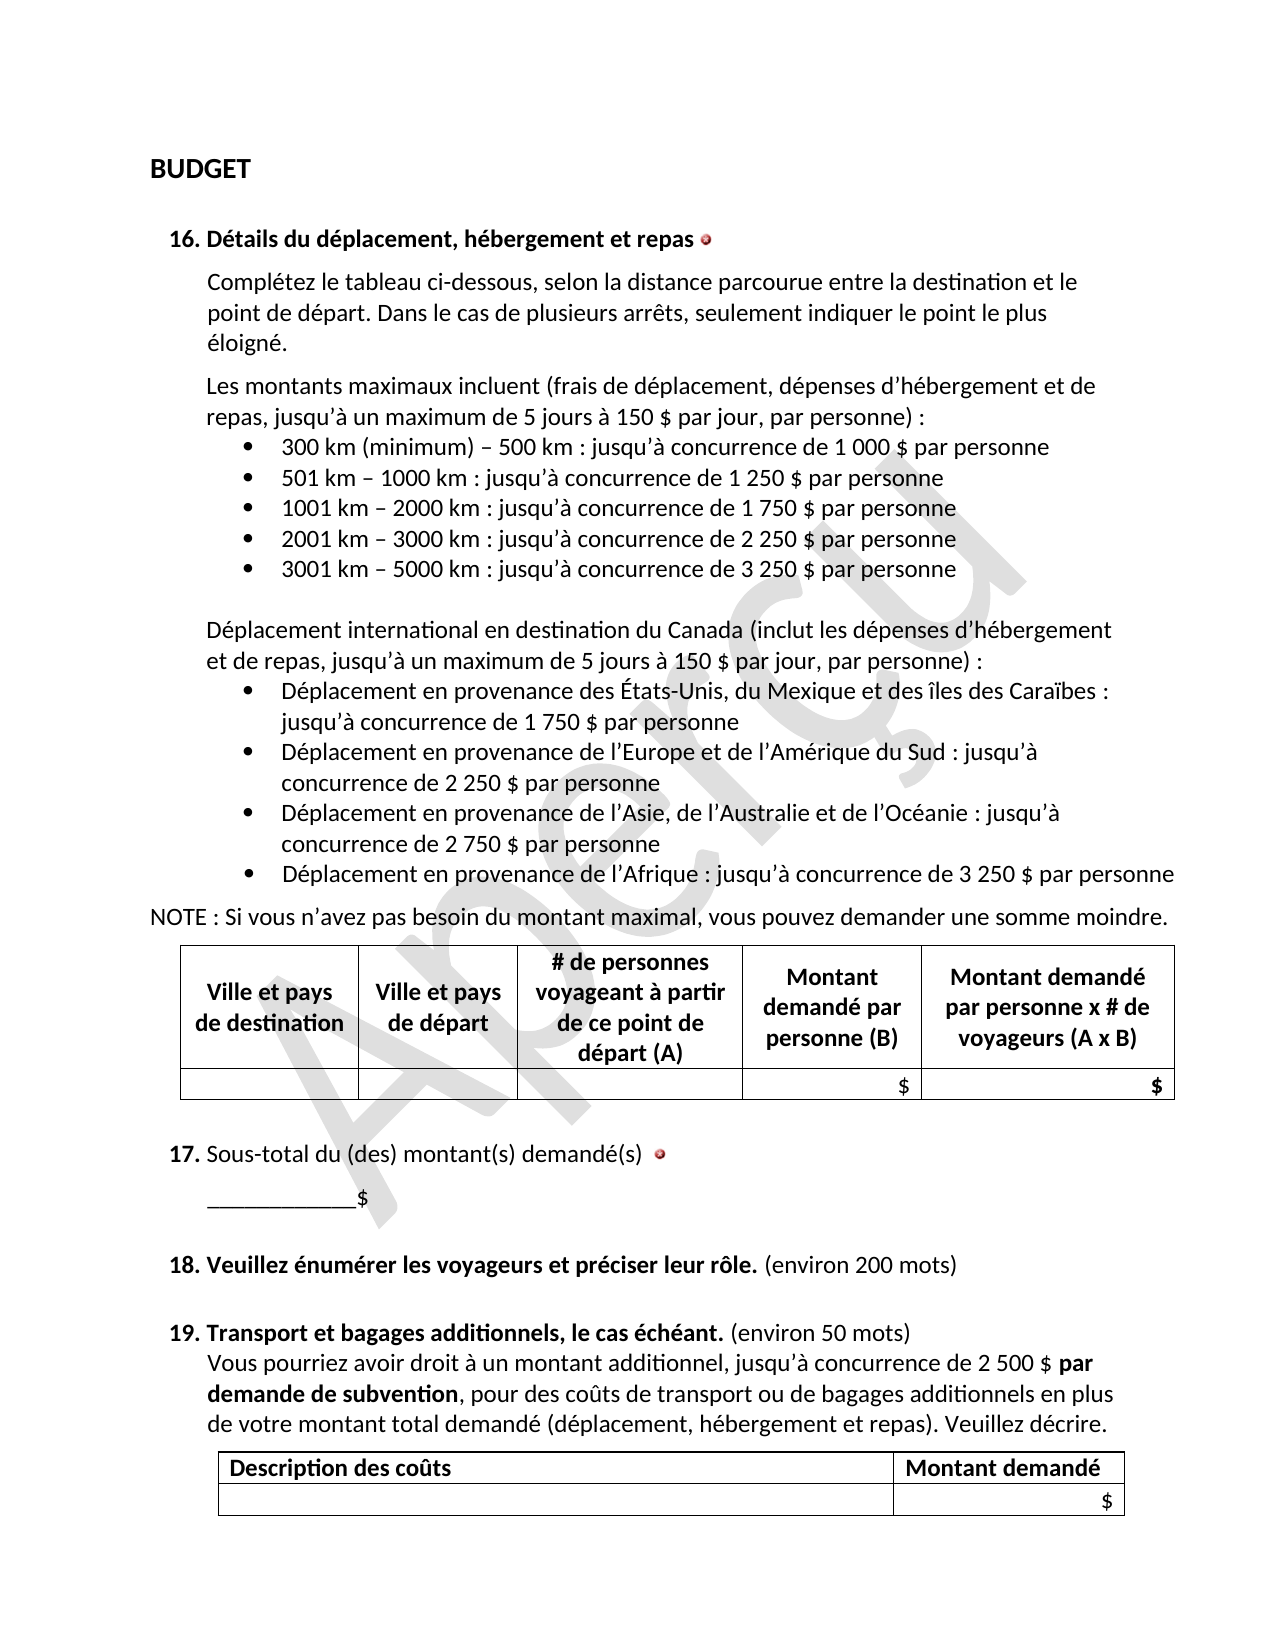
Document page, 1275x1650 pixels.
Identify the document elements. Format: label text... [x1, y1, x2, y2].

table_cell $ [922, 1069, 1174, 1099]
list 3001 km – 5000 km : jusqu’à concurrence de 3 250 $ par personne [244, 553, 1125, 584]
list Déplacement en provenance de l’Asie, de l’Australie et de l’Océanie : jusqu’à concurrence de 2 750 $ par personne [244, 797, 1125, 858]
picture [694, 231, 715, 248]
list Déplacement en provenance de l’Afrique : jusqu’à concurrence de 3 250 $ par personne [244, 858, 1181, 889]
picture [648, 1146, 669, 1162]
list ____________$ [207, 1181, 1125, 1211]
list Veuillez énumérer les voyageurs et préciser leur rôle. (environ 200 mots) [169, 1249, 1125, 1279]
table_header Montant demandé [894, 1453, 1124, 1483]
table_cell [359, 1069, 517, 1099]
text Complétez le tableau ci-dessous, selon la distance parcourue entre la destination et le point de départ. Dans le cas de plusieurs arrêts, seulement indiquer le point le plus éloigné. [207, 266, 1125, 358]
table_header # de personnes voyageant à partir de ce point de départ (A) [518, 946, 742, 1068]
table_header Description des coûts [219, 1453, 893, 1483]
list Déplacement en provenance des États-Unis, du Mexique et des îles des Caraïbes : jusqu’à concurrence de 1 750 $ par personne [244, 675, 1125, 736]
list Transport et bagages additionnels, le cas échéant. (environ 50 mots) [169, 1317, 1125, 1347]
list Vous pourriez avoir droit à un montant additionnel, jusqu’à concurrence de 2 500 $ par demande de subvention, pour des coûts de transport ou de bagages additionnels en plus de votre montant total demandé (déplacement, hébergement et repas). Veuillez décrire. [207, 1347, 1125, 1439]
list 300 km (minimum) – 500 km : jusqu’à concurrence de 1 000 $ par personne [244, 431, 1125, 462]
text Déplacement international en destination du Canada (inclut les dépenses d’hébergement et de repas, jusqu’à un maximum de 5 jours à 150 $ par jour, par personne) : [206, 614, 1125, 675]
table_cell [181, 1069, 358, 1099]
table_header Montant demandé par personne (B) [743, 946, 921, 1068]
table_header Montant demandé par personne x # de voyageurs (A x B) [922, 946, 1174, 1068]
table_cell $ [894, 1484, 1124, 1514]
table_cell [219, 1484, 893, 1514]
list 2001 km – 3000 km : jusqu’à concurrence de 2 250 $ par personne [244, 523, 1125, 553]
list 1001 km – 2000 km : jusqu’à concurrence de 1 750 $ par personne [244, 492, 1125, 523]
list Détails du déplacement, hébergement et repas [169, 223, 1125, 254]
table_cell $ [743, 1069, 921, 1099]
list Sous-total du (des) montant(s) demandé(s) [169, 1138, 1125, 1168]
text NOTE : Si vous n’avez pas besoin du montant maximal, vous pouvez demander une somme moindre. [150, 902, 1181, 932]
text Les montants maximaux incluent (frais de déplacement, dépenses d’hébergement et de repas, jusqu’à un maximum de 5 jours à 150 $ par jour, par personne) : [206, 370, 1125, 431]
table_cell [518, 1069, 742, 1099]
table_header Ville et pays de départ [359, 946, 517, 1068]
list Déplacement en provenance de l’Europe et de l’Amérique du Sud : jusqu’à concurrence de 2 250 $ par personne [244, 736, 1125, 797]
list 501 km – 1000 km : jusqu’à concurrence de 1 250 $ par personne [244, 462, 1125, 492]
table_header Ville et pays de destination [181, 946, 358, 1068]
subtitle BUDGET [150, 150, 1125, 186]
